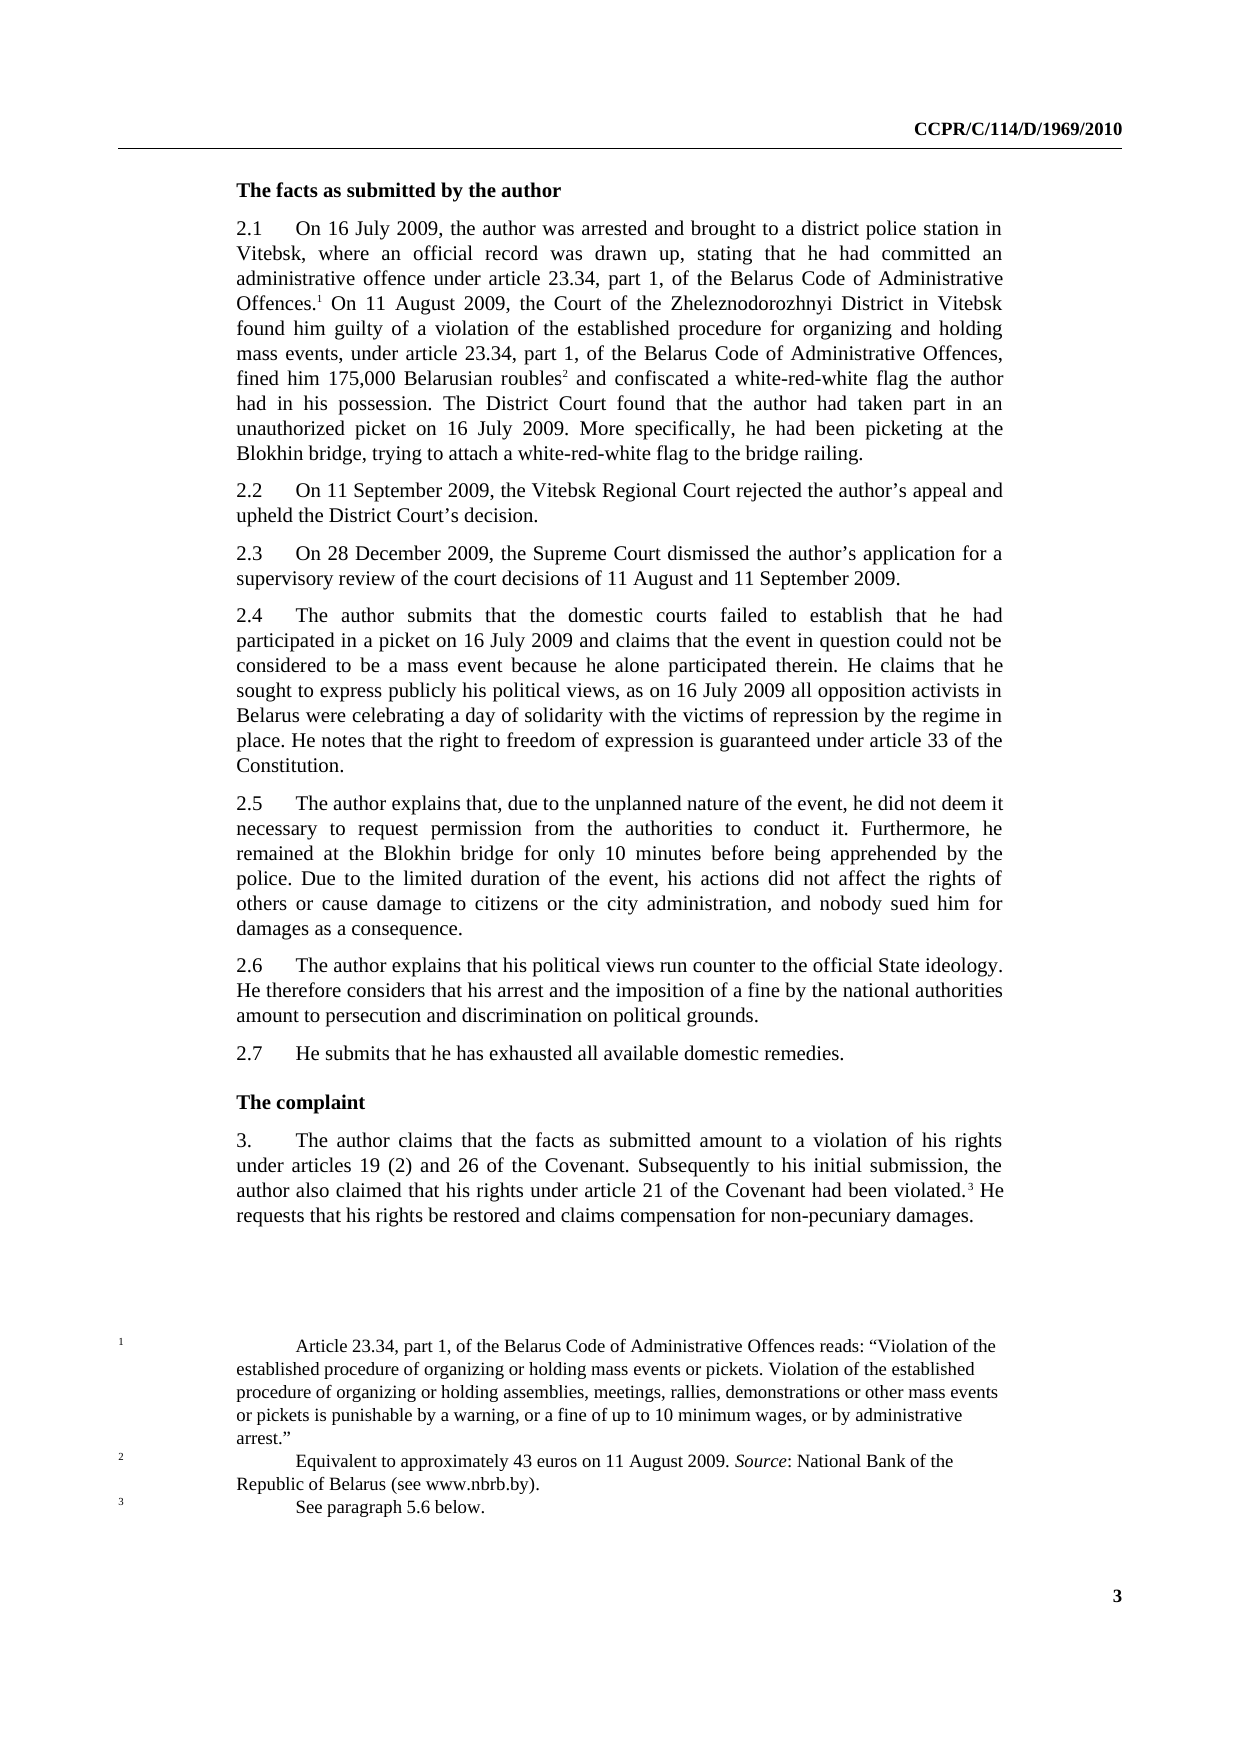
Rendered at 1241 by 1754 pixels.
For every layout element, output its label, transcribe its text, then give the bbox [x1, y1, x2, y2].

text 2.6 The author explains that his political views run counter to the official State ideology. He therefore considers that his arrest and the imposition of a fine by the national authorities amount to persecution and discrimination on political grounds. [236, 952, 1004, 1027]
text 2.3 On 28 December 2009, the Supreme Court dismissed the author’s application for a supervisory review of the court decisions of 11 August and 11 September 2009. [236, 540, 1004, 590]
text 2.2 On 11 September 2009, the Vitebsk Regional Court rejected the author’s appeal and upheld the District Court’s decision. [236, 477, 1004, 527]
text 3. The author claims that the facts as submitted amount to a violation of his rights under articles 19 (2) and 26 of the Covenant. Subsequently to his initial submission, the author also claimed that his rights under article 21 of the Covenant had been violated. He requests that his rights be restored and claims compensation for non-pecuniary damages. [236, 1127, 1004, 1227]
text 2.4 The author submits that the domestic courts failed to establish that he had participated in a picket on 16 July 2009 and claims that the event in question could not be considered to be a mass event because he alone participated therein. He claims that he sought to express publicly his political views, as on 16 July 2009 all opposition activists in Belarus were celebrating a day of solidarity with the victims of repression by the regime in place. He notes that the right to freedom of expression is guaranteed under article 33 of the Constitution. [236, 602, 1004, 777]
text The complaint [118, 1090, 1004, 1115]
text The facts as submitted by the author [118, 177, 1004, 202]
text 2.1 On 16 July 2009, the author was arrested and brought to a district police station in Vitebsk, where an official record was drawn up, stating that he had committed an administrative offence under article 23.34, part 1, of the Belarus Code of Administrative Offences. On 11 August 2009, the Court of the Zheleznodorozhnyi District in Vitebsk found him guilty of a violation of the established procedure for organizing and holding mass events, under article 23.34, part 1, of the Belarus Code of Administrative Offences, fined him 175,000 Belarusian roubles and confiscated a white-red-white flag the author had in his possession. The District Court found that the author had taken part in an unauthorized picket on 16 July 2009. More specifically, he had been picketing at the Blokhin bridge, trying to attach a white-red-white flag to the bridge railing. [236, 215, 1004, 465]
text 2.5 The author explains that, due to the unplanned nature of the event, he did not deem it necessary to request permission from the authorities to conduct it. Furthermore, he remained at the Blokhin bridge for only 10 minutes before being apprehended by the police. Due to the limited duration of the event, his actions did not affect the rights of others or cause damage to citizens or the city administration, and nobody sued him for damages as a consequence. [236, 790, 1004, 940]
text 2.7 He submits that he has exhausted all available domestic remedies. [236, 1040, 1004, 1065]
